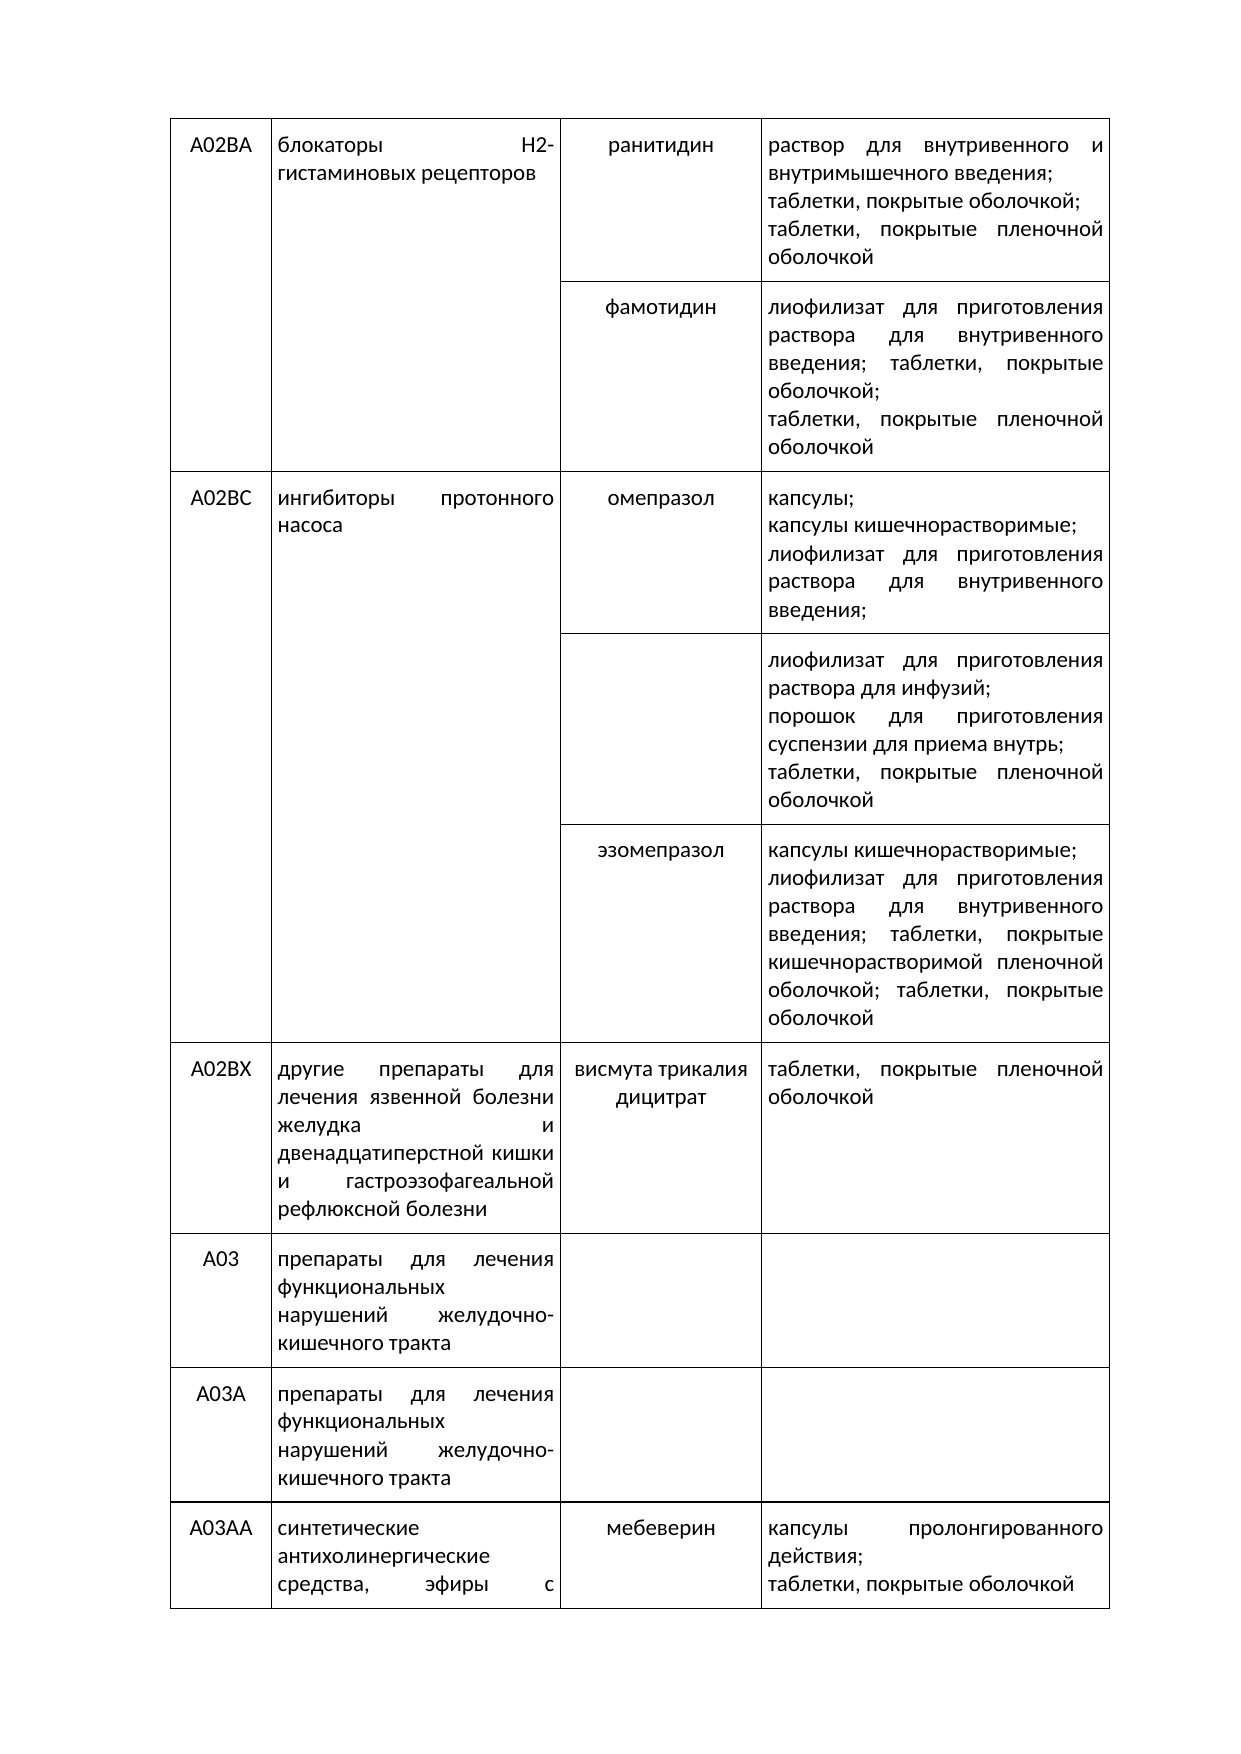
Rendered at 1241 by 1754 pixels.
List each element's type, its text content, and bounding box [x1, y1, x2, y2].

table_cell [272, 1503, 560, 1608]
table_cell A03 [171, 1234, 271, 1367]
table_cell блокаторы H2-гистаминовых рецепторов [272, 119, 560, 471]
table_cell лиофилизат для приготовления раствора для внутривенного введения; таблетки, покрытые оболочкой; таблетки, покрытые пленочной оболочкой [762, 282, 1109, 471]
table_cell висмута трикалия дицитрат [561, 1043, 761, 1233]
table_cell препараты для лечения функциональных нарушений желудочно-кишечного тракта [272, 1234, 560, 1367]
table_cell A03AA [171, 1503, 271, 1608]
table_cell A02BC [171, 472, 271, 1042]
table_cell препараты для лечения функциональных нарушений желудочно-кишечного тракта [272, 1368, 560, 1501]
table_cell эзомепразол [561, 825, 761, 1042]
table_cell капсулы пролонгированного действия; таблетки, покрытые оболочкой [762, 1503, 1109, 1608]
table_cell таблетки, покрытые пленочной оболочкой [762, 1043, 1109, 1233]
table_cell фамотидин [561, 282, 761, 471]
table_cell ранитидин [561, 119, 761, 281]
table_cell мебеверин [561, 1503, 761, 1608]
table_cell лиофилизат для приготовления раствора для инфузий; порошок для приготовления суспензии для приема внутрь; таблетки, покрытые пленочной оболочкой [762, 634, 1109, 824]
table_cell капсулы; капсулы кишечнорастворимые; лиофилизат для приготовления раствора для внутривенного введения; [762, 472, 1109, 633]
table_cell [762, 1368, 1109, 1501]
table_cell A03A [171, 1368, 271, 1501]
table_cell [762, 1234, 1109, 1367]
table_cell раствор для внутривенного и внутримышечного введения; таблетки, покрытые оболочкой; таблетки, покрытые пленочной оболочкой [762, 119, 1109, 281]
table_cell A02BA [171, 119, 271, 471]
table_cell другие препараты для лечения язвенной болезни желудка и двенадцатиперстной кишки и гастроэзофагеальной рефлюксной болезни [272, 1043, 560, 1233]
table_cell [561, 1368, 761, 1501]
table_cell [561, 1234, 761, 1367]
table_cell капсулы кишечнорастворимые; лиофилизат для приготовления раствора для внутривенного введения; таблетки, покрытые кишечнорастворимой пленочной оболочкой; таблетки, покрытые оболочкой [762, 825, 1109, 1042]
table_cell A02BX [171, 1043, 271, 1233]
table_cell омепразол [561, 472, 761, 633]
table_cell ингибиторы протонного насоса [272, 472, 560, 1042]
table_cell [561, 634, 761, 824]
